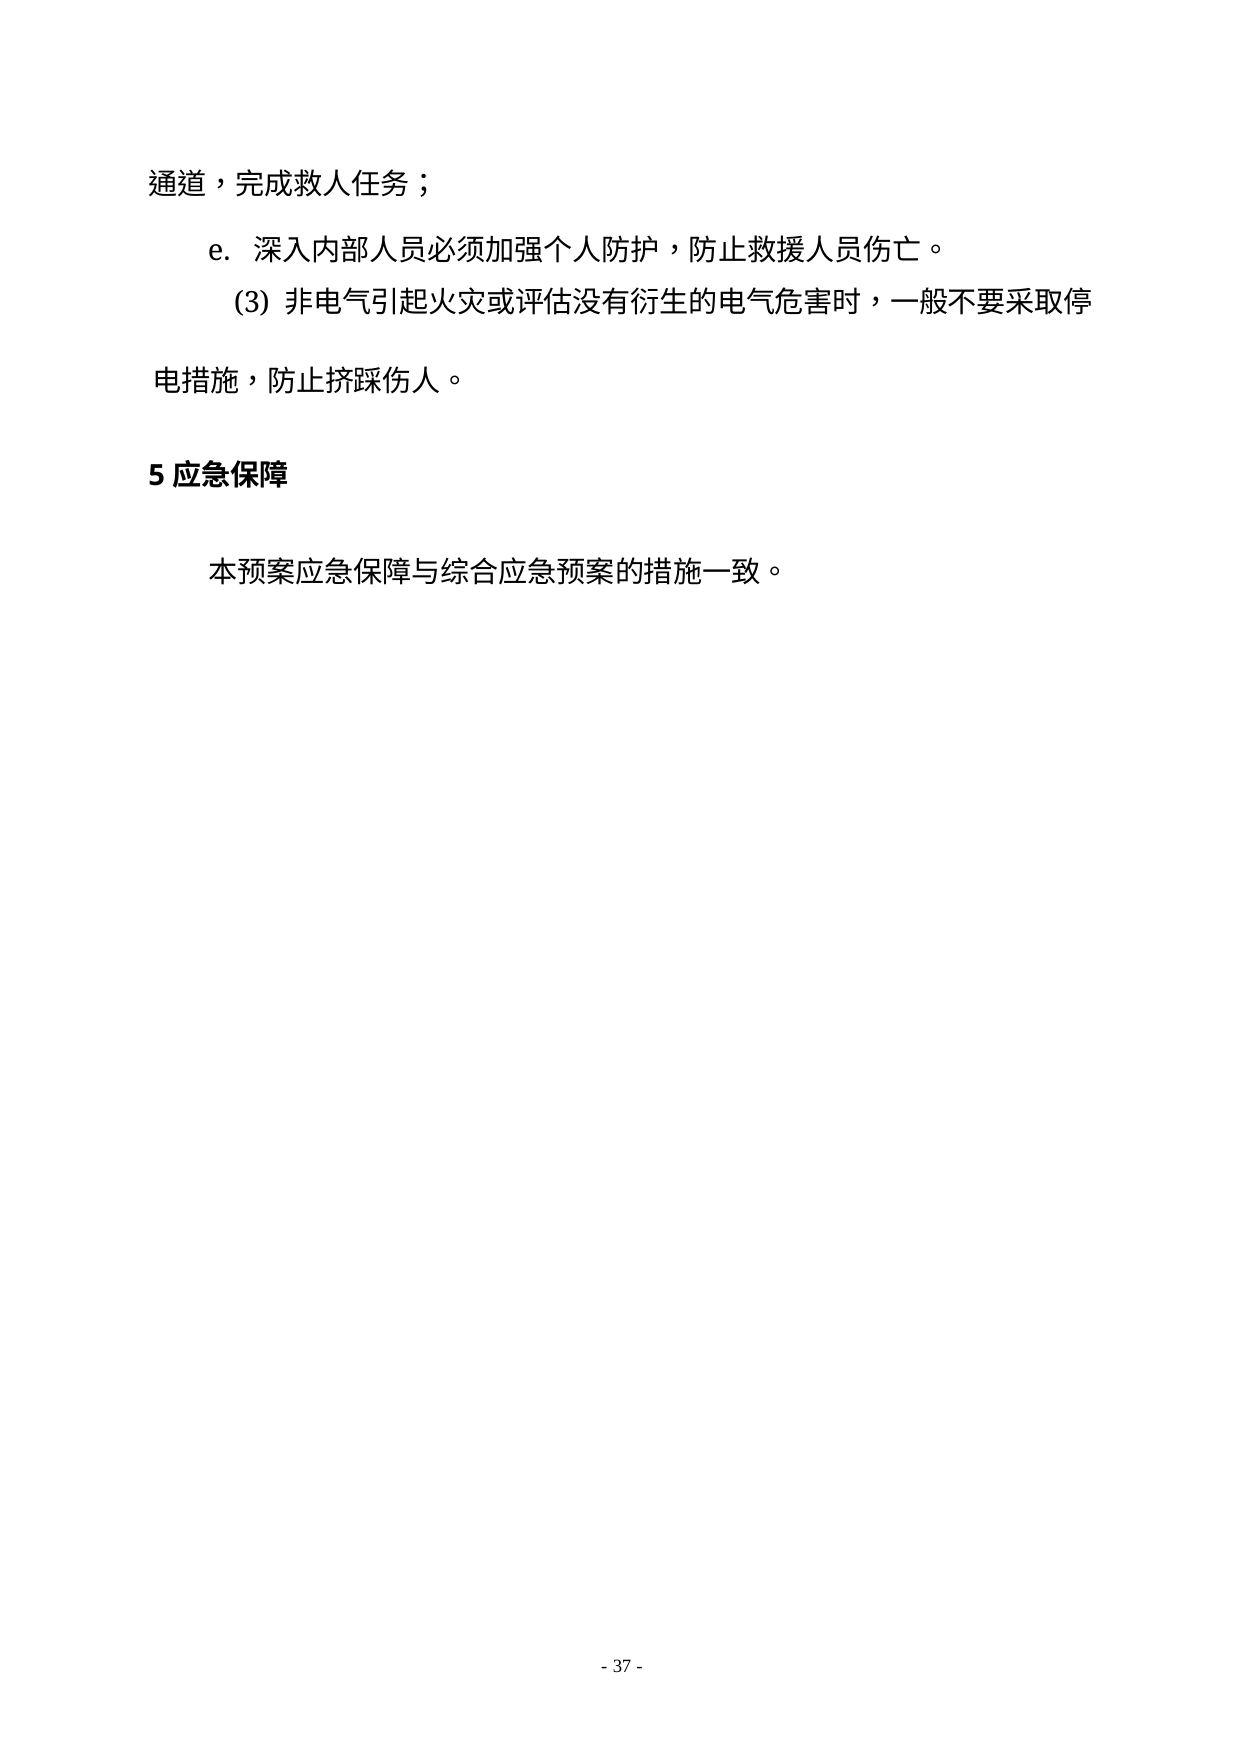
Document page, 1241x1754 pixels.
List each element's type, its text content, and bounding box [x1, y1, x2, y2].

text 电措施，防止挤踩伤人。 [152, 363, 1093, 399]
text 5 应急保障 [148, 457, 1093, 493]
text (3) 非电气引起火灾或评估没有衍生的电气危害时，一般不要采取停 [148, 298, 1093, 363]
text e. 深入内部人员必须加强个人防护，防止救援人员伤亡。 [208, 232, 1093, 268]
text 本预案应急保障与综合应急预案的措施一致。 [208, 553, 1093, 589]
text 通道，完成救人任务； [149, 165, 1093, 201]
